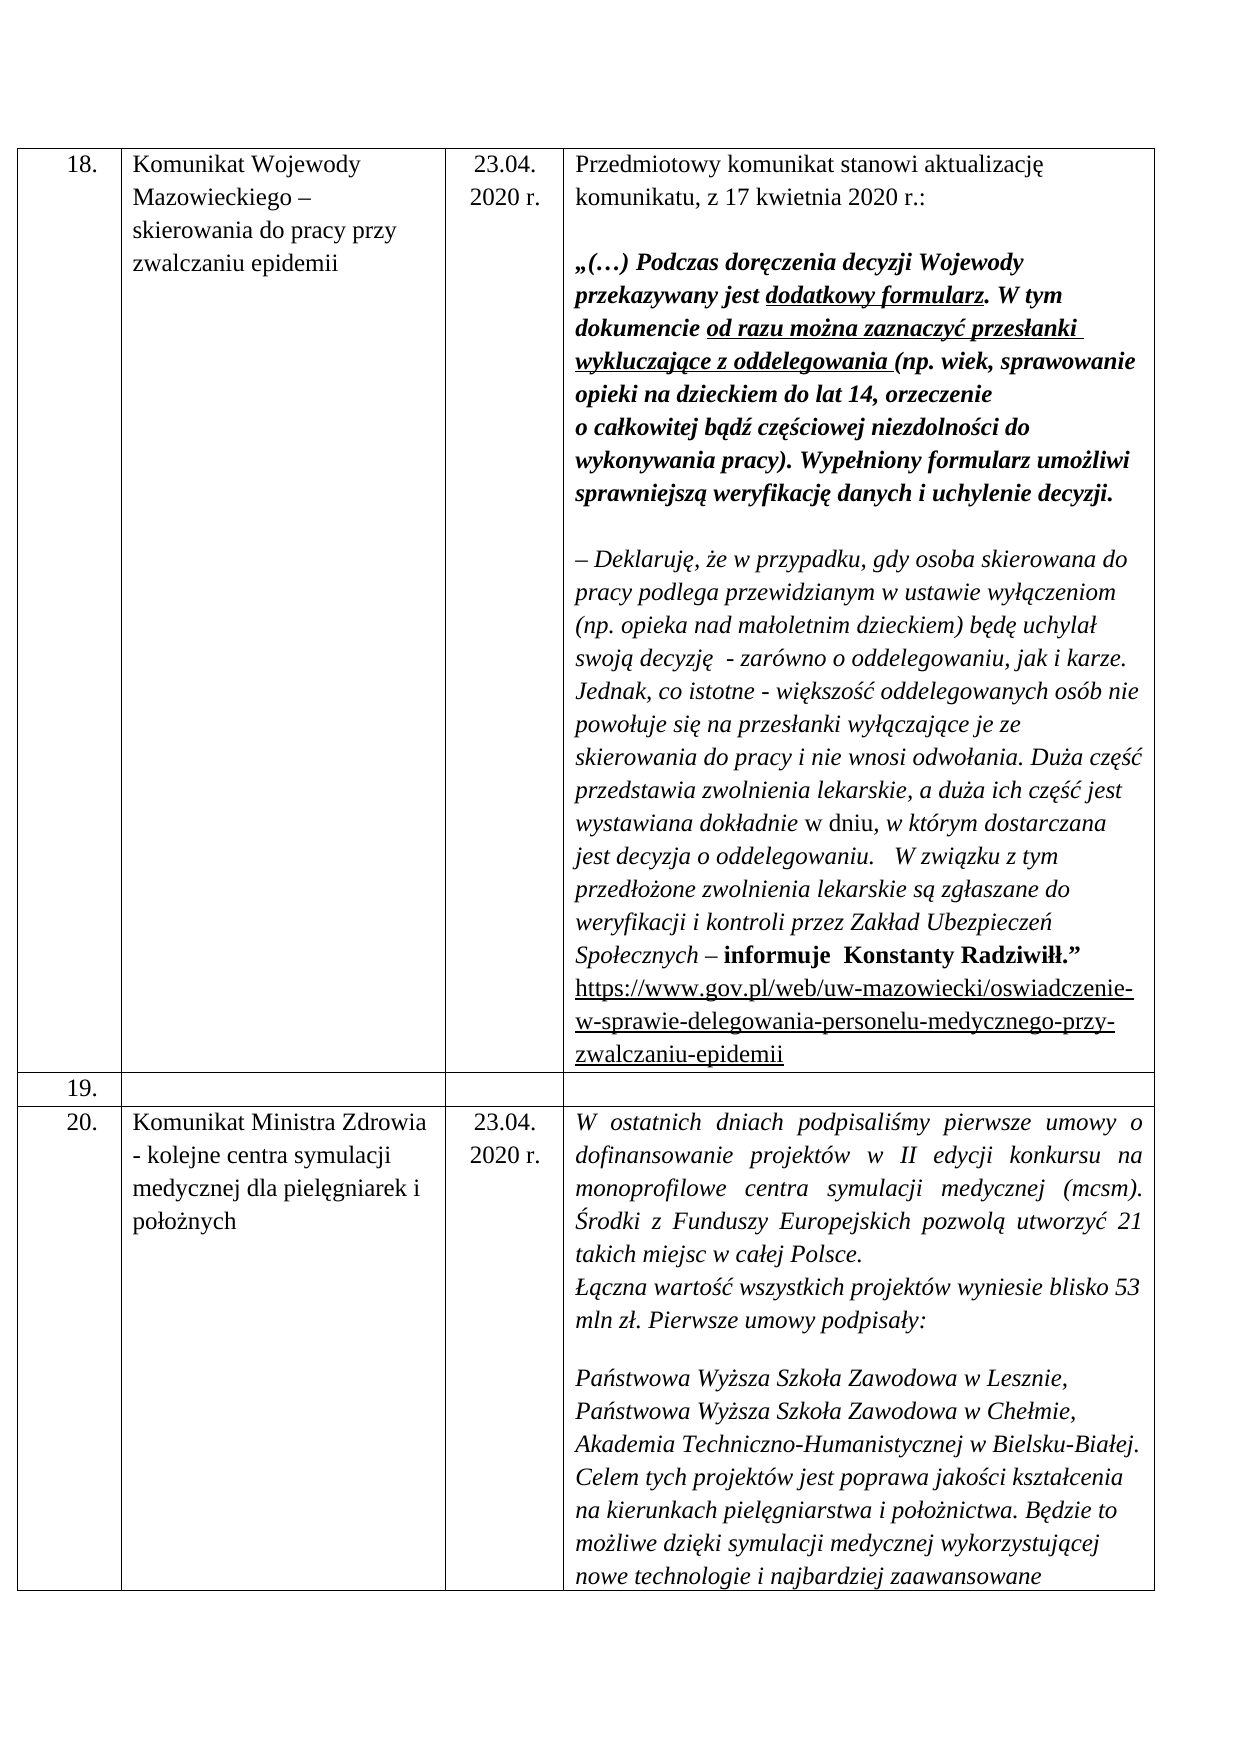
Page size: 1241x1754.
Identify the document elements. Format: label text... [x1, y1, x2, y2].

table_cell 20. [18, 1107, 121, 1590]
table_cell 23.04. 2020 r. [446, 1107, 563, 1590]
table_cell 19. [18, 1073, 121, 1106]
table_cell 18. [18, 149, 121, 1072]
table_cell [446, 1073, 563, 1106]
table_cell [122, 1107, 445, 1590]
table_cell Przedmiotowy komunikat stanowi aktualizację komunikatu, z 17 kwietnia 2020 r.: „(…) Podczas doręczenia decyzji Wojewody przekazywany jest dodatkowy formularz. W tym dokumencie od razu można zaznaczyć przesłanki wykluczające z oddelegowania (np. wiek, sprawowanie opieki na dzieckiem do lat 14, orzeczenie o całkowitej bądź częściowej niezdolności do wykonywania pracy). Wypełniony formularz umożliwi sprawniejszą weryfikację danych i uchylenie decyzji. – Deklaruję, że w przypadku, gdy osoba skierowana do pracy podlega przewidzianym w ustawie wyłączeniom (np. opieka nad małoletnim dzieckiem) będę uchylał swoją decyzję - zarówno o oddelegowaniu, jak i karze. Jednak, co istotne - większość oddelegowanych osób nie powołuje się na przesłanki wyłączające je ze skierowania do pracy i nie wnosi odwołania. Duża część przedstawia zwolnienia lekarskie, a duża ich część jest wystawiana dokładnie w dniu, w którym dostarczana jest decyzja o oddelegowaniu. W związku z tym przedłożone zwolnienia lekarskie są zgłaszane do weryfikacji i kontroli przez Zakład Ubezpieczeń Społecznych – informuje Konstanty Radziwiłł.” https://www.gov.pl/web/uw-mazowiecki/oswiadczenie-w-sprawie-delegowania-personelu-medycznego-przy-zwalczaniu-epidemii [564, 149, 1154, 1072]
table_cell Komunikat Wojewody Mazowieckiego – skierowania do pracy przy zwalczaniu epidemii [122, 149, 445, 1072]
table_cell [564, 1107, 1154, 1590]
table_cell [564, 1073, 1154, 1106]
table_cell 23.04. 2020 r. [446, 149, 563, 1072]
table_cell [122, 1073, 445, 1106]
